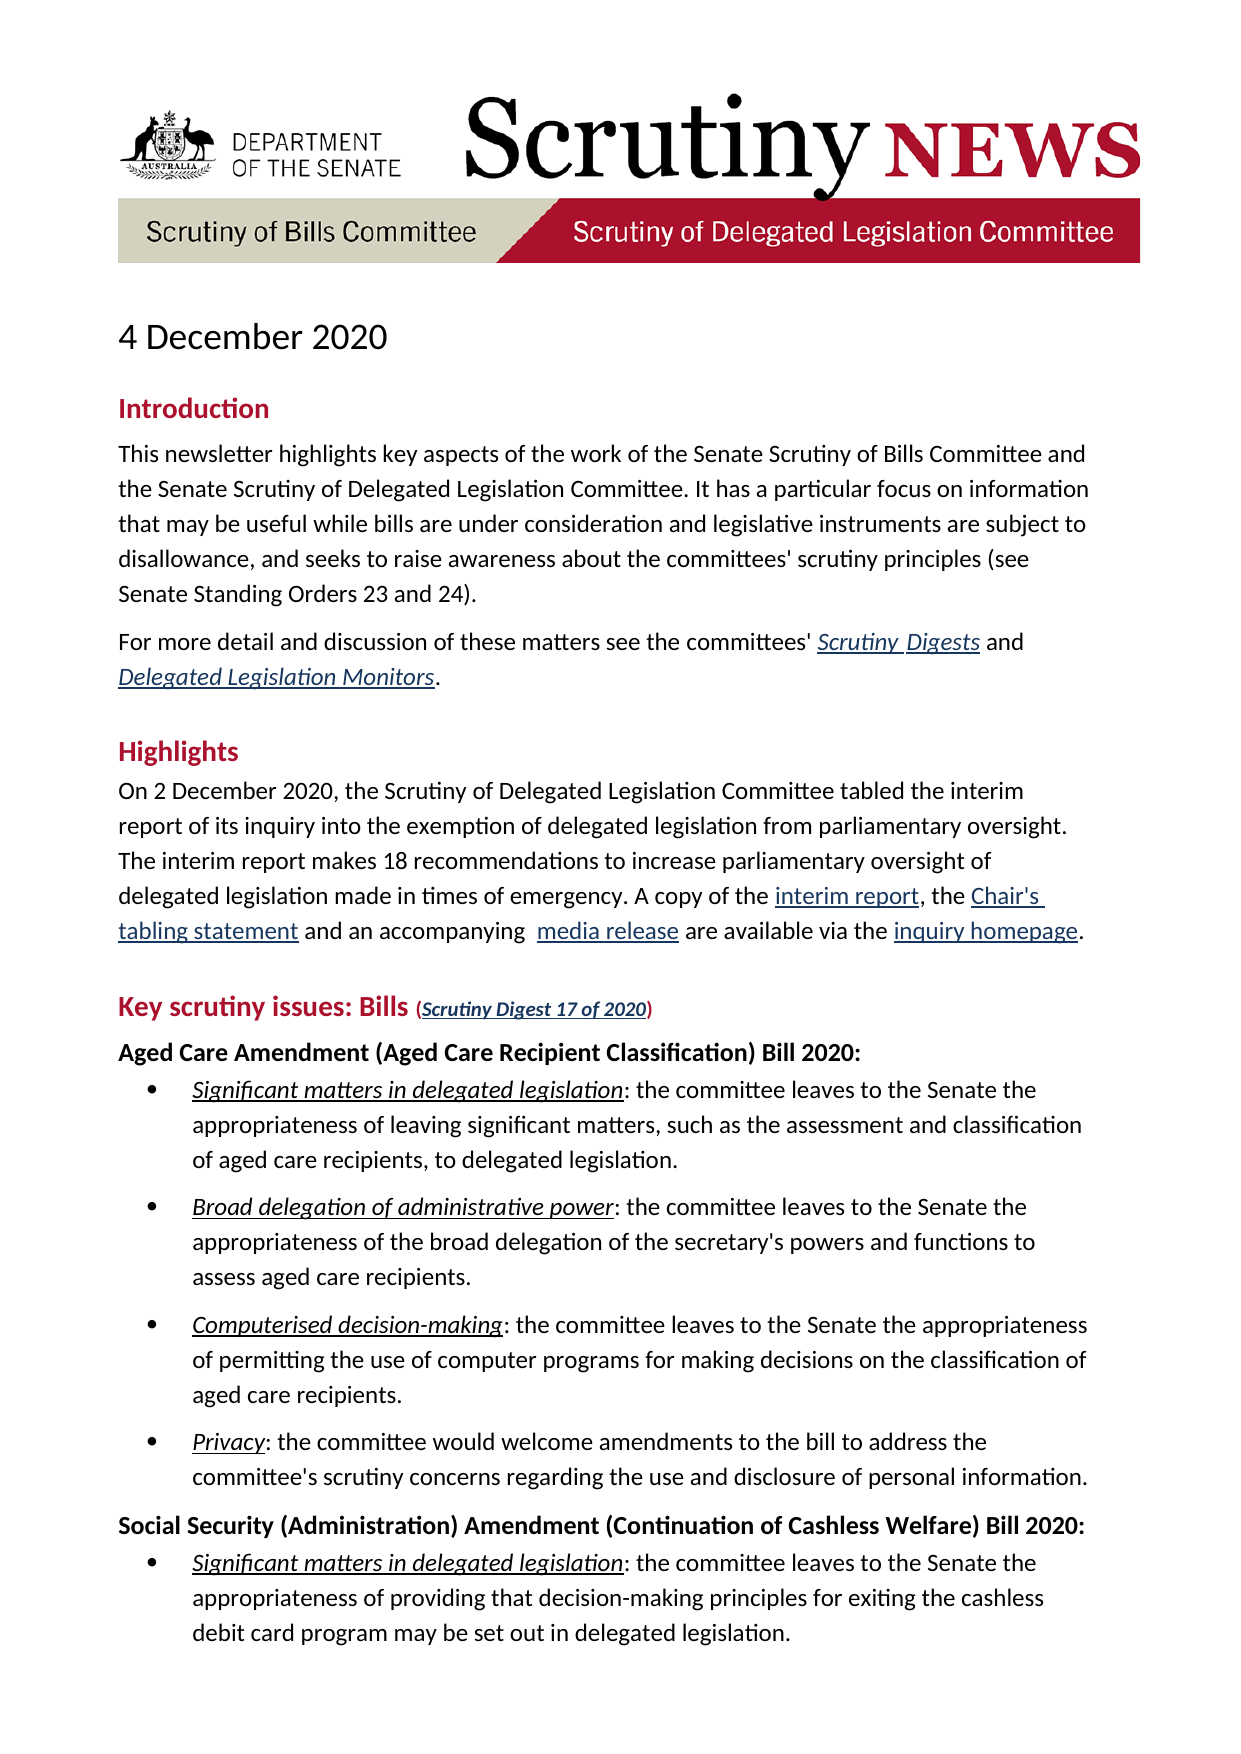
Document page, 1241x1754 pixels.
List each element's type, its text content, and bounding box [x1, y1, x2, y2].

text On 2 December 2020, the Scrutiny of Delegated Legislation Committee tabled the interim report of its inquiry into the exemption of delegated legislation from parliamentary oversight. The interim report makes 18 recommendations to increase parliamentary oversight of delegated legislation made in times of emergency. A copy of the interim report, the Chair's tabling statement and an accompanying media release are available via the inquiry homepage. [118, 775, 1093, 946]
subtitle Highlights [118, 733, 1122, 769]
list Significant matters in delegated legislation: the committee leaves to the Senate the appropriateness of leaving significant matters, such as the assessment and classification of aged care recipients, to delegated legislation. [148, 1074, 1093, 1174]
subtitle Key scrutiny issues: Bills (Scrutiny Digest 17 of 2020) [118, 988, 1122, 1023]
subtitle Social Security (Administration) Amendment (Continuation of Cashless Welfare) Bill 2020: [118, 1509, 1093, 1541]
list Computerised decision-making: the committee leaves to the Senate the appropriateness of permitting the use of computer programs for making decisions on the classification of aged care recipients. [148, 1309, 1093, 1409]
list Privacy: the committee would welcome amendments to the bill to address the committee's scrutiny concerns regarding the use and disclosure of personal information. [148, 1427, 1093, 1492]
list Broad delegation of administrative power: the committee leaves to the Senate the appropriateness of the broad delegation of the secretary's powers and functions to assess aged care recipients. [148, 1192, 1093, 1292]
text For more detail and discussion of these matters see the committees' Scrutiny Digests and Delegated Legislation Monitors. [118, 626, 1093, 692]
text This newsletter highlights key aspects of the work of the Senate Scrutiny of Bills Committee and the Senate Scrutiny of Delegated Legislation Committee. It has a particular focus on information that may be useful while bills are under consideration and legislative instruments are subject to disallowance, and seeks to raise awareness about the committees' scrutiny principles (see Senate Standing Orders 23 and 24). [118, 438, 1093, 609]
subtitle Aged Care Amendment (Aged Care Recipient Classification) Bill 2020: [118, 1036, 1093, 1068]
subtitle Introduction [118, 390, 1122, 426]
list Significant matters in delegated legislation: the committee leaves to the Senate the appropriateness of providing that decision-making principles for exiting the cashless debit card program may be set out in delegated legislation. [148, 1547, 1093, 1648]
text 4 December 2020 [118, 313, 1122, 358]
picture [118, 73, 1141, 263]
